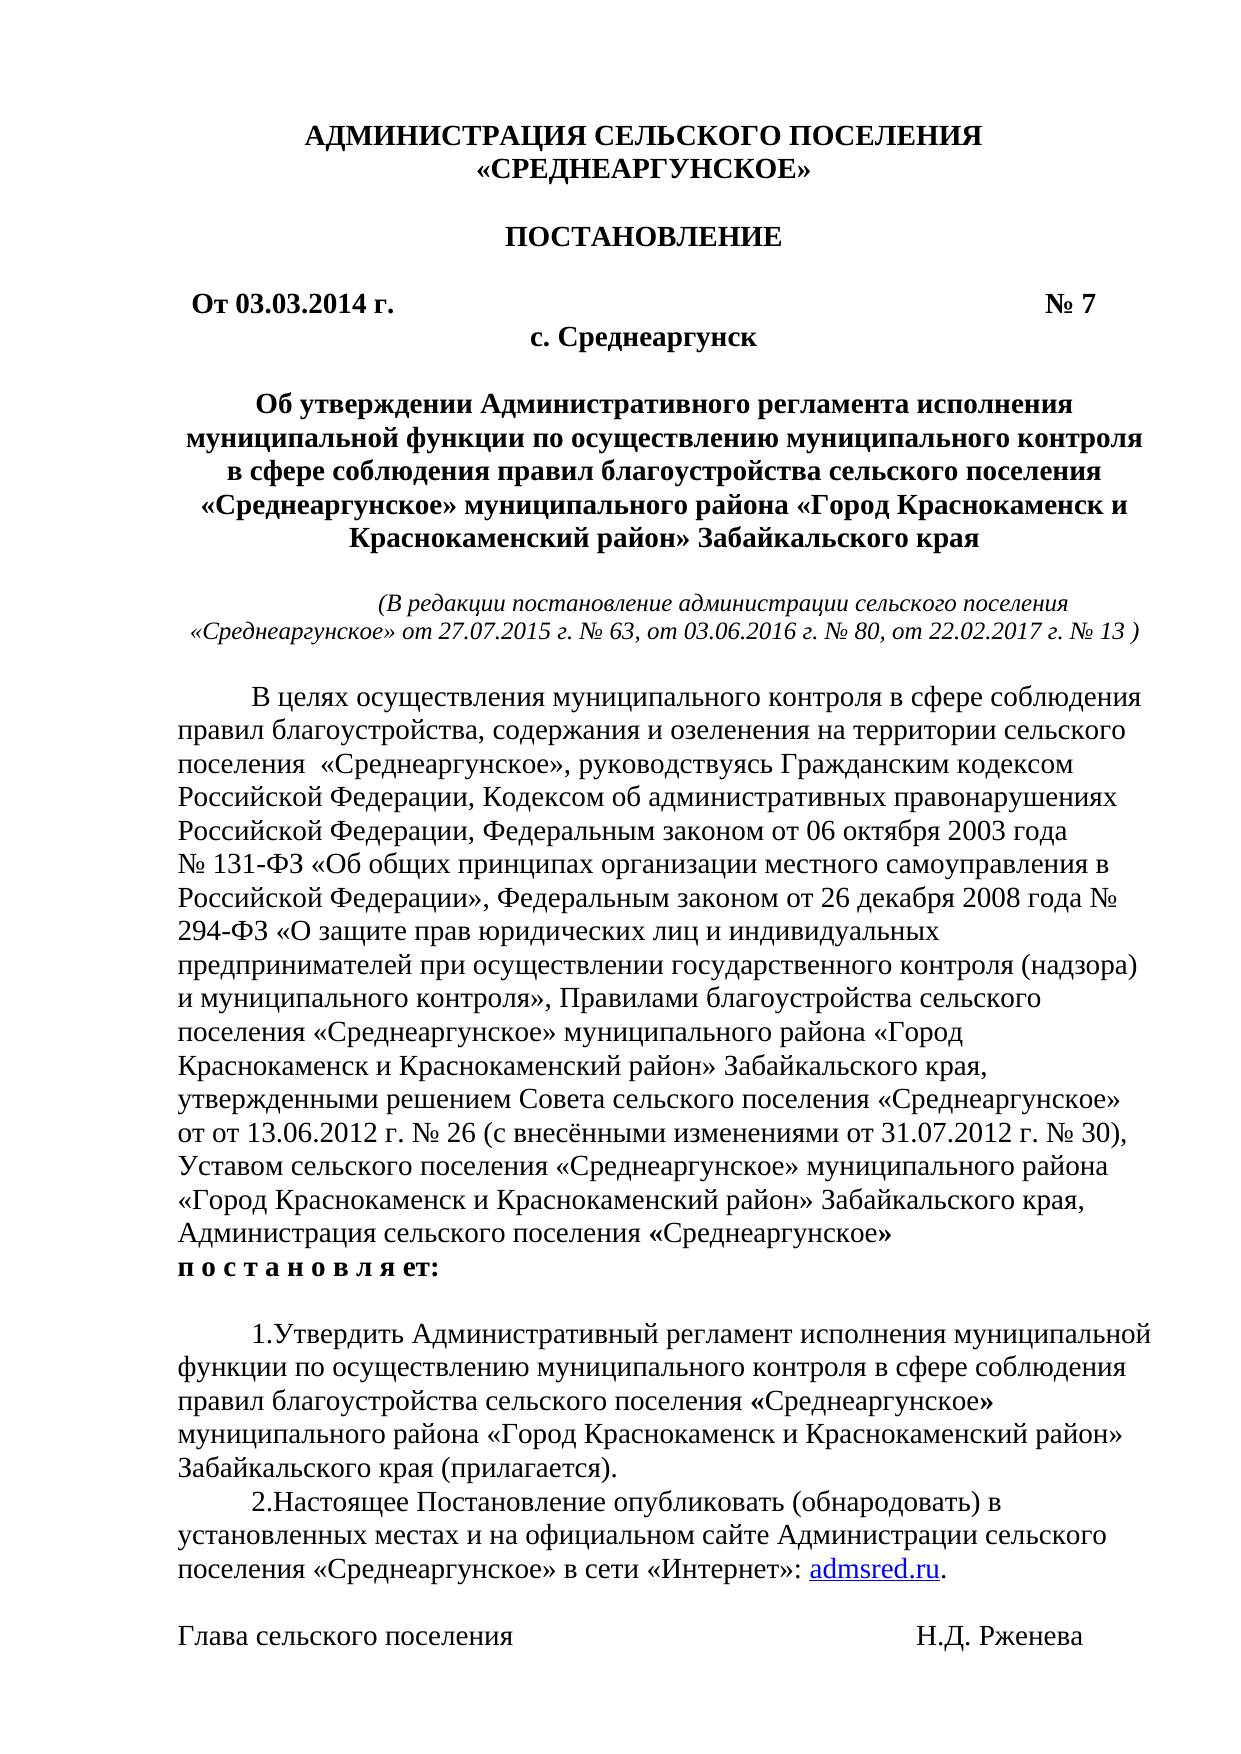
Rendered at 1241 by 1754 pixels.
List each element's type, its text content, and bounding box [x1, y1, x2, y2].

text Глава сельского поселения Н.Д. Рженева [177, 1618, 1152, 1651]
text ПОСТАНОВЛЕНИЕ [136, 219, 1152, 252]
text В целях осуществления муниципального контроля в сфере соблюдения правил благоустройства, содержания и озеленения на территории сельского поселения «Среднеаргунское», руководствуясь Гражданским кодексом Российской Федерации, Кодексом об административных правонарушениях Российской Федерации, Федеральным законом от 06 октября 2003 года № 131-ФЗ «Об общих принципах организации местного самоуправления в Российской Федерации», Федеральным законом от 26 декабря 2008 года № 294-ФЗ «О защите прав юридических лиц и индивидуальных предпринимателей при осуществлении государственного контроля (надзора) и муниципального контроля», Правилами благоустройства сельского поселения «Среднеаргунское» муниципального района «Город Краснокаменск и Краснокаменский район» Забайкальского края, утвержденными решением Совета сельского поселения «Среднеаргунское» от от 13.06.2012 г. № 26 (с внесёнными изменениями от 31.07.2012 г. № 30), Уставом сельского поселения «Среднеаргунское» муниципального района «Город Краснокаменск и Краснокаменский район» Забайкальского края, Администрация сельского поселения «Среднеаргунское» п о с т а н о в л я ет: [177, 679, 1152, 1282]
text 2.Настоящее Постановление опубликовать (обнародовать) в установленных местах и на официальном сайте Администрации сельского поселения «Среднеаргунское» в сети «Интернет»: admsred.ru. [177, 1484, 1152, 1584]
text с. Среднеаргунск [136, 319, 1152, 353]
text (В редакции постановление администрации сельского поселения «Среднеаргунское» от 27.07.2015 г. № 63, от 03.06.2016 г. № 80, от 22.02.2017 г. № 13 ) [177, 588, 1152, 645]
text «СРЕДНЕАРГУНСКОЕ» [136, 152, 1152, 185]
text 1.Утвердить Административный регламент исполнения муниципальной функции по осуществлению муниципального контроля в сфере соблюдения правил благоустройства сельского поселения «Среднеаргунское» муниципального района «Город Краснокаменск и Краснокаменский район» Забайкальского края (прилагается). [177, 1316, 1152, 1484]
text Об утверждении Административного регламента исполнения муниципальной функции по осуществлению муниципального контроля в сфере соблюдения правил благоустройства сельского поселения «Среднеаргунское» муниципального района «Город Краснокаменск и Краснокаменский район» Забайкальского края [177, 386, 1152, 554]
text АДМИНИСТРАЦИЯ СЕЛЬСКОГО ПОСЕЛЕНИЯ [136, 118, 1152, 152]
text От 03.03.2014 г. № 7 [136, 286, 1152, 319]
